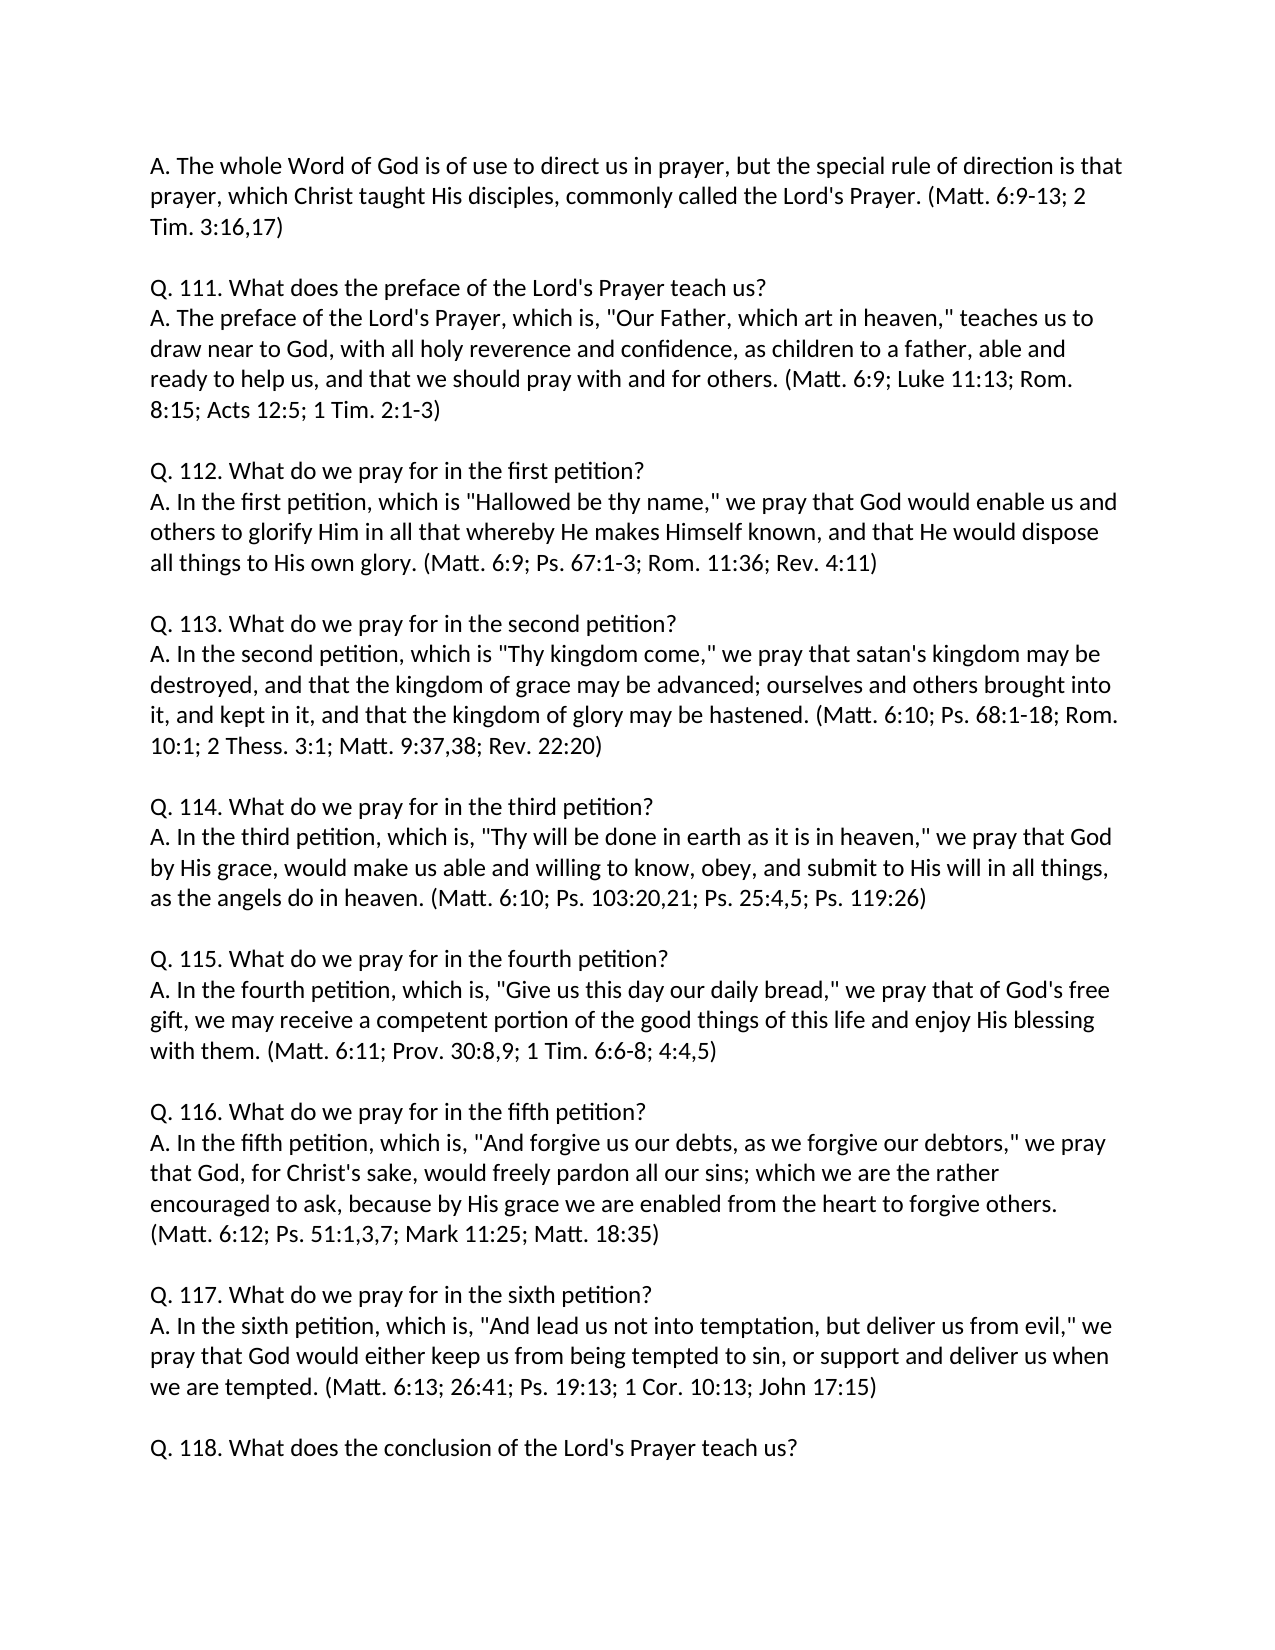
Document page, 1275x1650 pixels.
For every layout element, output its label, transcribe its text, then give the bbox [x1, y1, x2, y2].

text Q. 117. What do we pray for in the sixth petition? [150, 1279, 1125, 1310]
text A. In the fifth petition, which is, "And forgive us our debts, as we forgive our debtors," we pray that God, for Christ's sake, would freely pardon all our sins; which we are the rather encouraged to ask, because by His grace we are enabled from the heart to forgive others. (Matt. 6:12; Ps. 51:1,3,7; Mark 11:25; Matt. 18:35) [150, 1127, 1125, 1249]
text A. In the first petition, which is "Hallowed be thy name," we pray that God would enable us and others to glorify Him in all that whereby He makes Himself known, and that He would dispose all things to His own glory. (Matt. 6:9; Ps. 67:1-3; Rom. 11:36; Rev. 4:11) [150, 486, 1125, 577]
text Q. 118. What does the conclusion of the Lord's Prayer teach us? [150, 1432, 1125, 1462]
text A. In the third petition, which is, "Thy will be done in earth as it is in heaven," we pray that God by His grace, would make us able and willing to know, obey, and submit to His will in all things, as the angels do in heaven. (Matt. 6:10; Ps. 103:20,21; Ps. 25:4,5; Ps. 119:26) [150, 821, 1125, 913]
text A. In the second petition, which is "Thy kingdom come," we pray that satan's kingdom may be destroyed, and that the kingdom of grace may be advanced; ourselves and others brought into it, and kept in it, and that the kingdom of glory may be hastened. (Matt. 6:10; Ps. 68:1-18; Rom. 10:1; 2 Thess. 3:1; Matt. 9:37,38; Rev. 22:20) [150, 638, 1125, 760]
text A. In the sixth petition, which is, "And lead us not into temptation, but deliver us from evil," we pray that God would either keep us from being tempted to sin, or support and deliver us when we are tempted. (Matt. 6:13; 26:41; Ps. 19:13; 1 Cor. 10:13; John 17:15) [150, 1310, 1125, 1401]
text Q. 115. What do we pray for in the fourth petition? [150, 943, 1125, 974]
text Q. 116. What do we pray for in the fifth petition? [150, 1096, 1125, 1127]
text Q. 112. What do we pray for in the first petition? [150, 455, 1125, 486]
text A. The whole Word of God is of use to direct us in prayer, but the special rule of direction is that prayer, which Christ taught His disciples, commonly called the Lord's Prayer. (Matt. 6:9-13; 2 Tim. 3:16,17) [150, 150, 1125, 242]
text Q. 111. What does the preface of the Lord's Prayer teach us? [150, 272, 1125, 303]
text A. The preface of the Lord's Prayer, which is, "Our Father, which art in heaven," teaches us to draw near to God, with all holy reverence and confidence, as children to a father, able and ready to help us, and that we should pray with and for others. (Matt. 6:9; Luke 11:13; Rom. 8:15; Acts 12:5; 1 Tim. 2:1-3) [150, 303, 1125, 425]
text Q. 113. What do we pray for in the second petition? [150, 608, 1125, 638]
text A. In the fourth petition, which is, "Give us this day our daily bread," we pray that of God's free gift, we may receive a competent portion of the good things of this life and enjoy His blessing with them. (Matt. 6:11; Prov. 30:8,9; 1 Tim. 6:6-8; 4:4,5) [150, 974, 1125, 1066]
text Q. 114. What do we pray for in the third petition? [150, 791, 1125, 821]
